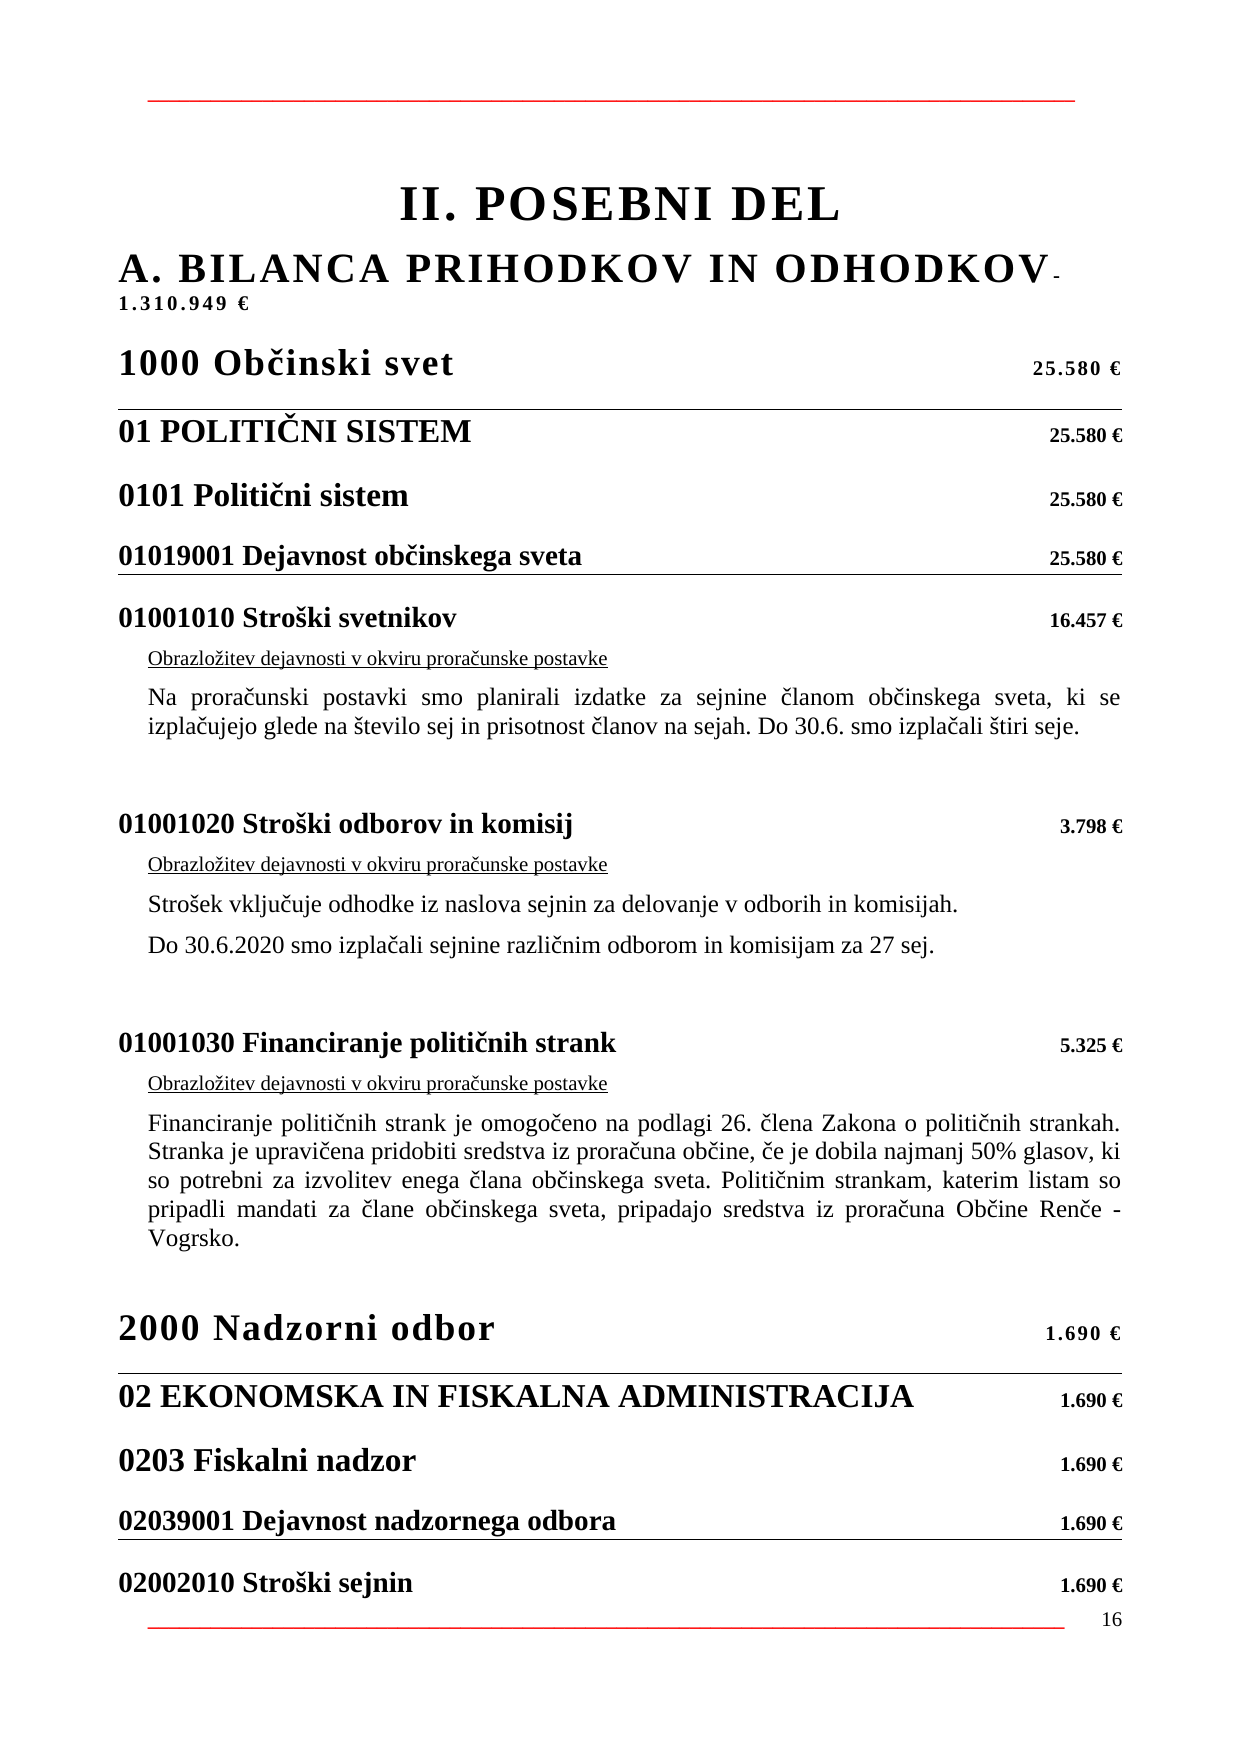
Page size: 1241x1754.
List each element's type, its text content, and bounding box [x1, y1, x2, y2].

subtitle 01001030 Financiranje političnih strank 5.325 € [118, 1025, 1122, 1059]
subtitle 02039001 Dejavnost nadzornega odbora 1.690 € [118, 1500, 1122, 1539]
subtitle II. POSEBNI DEL [118, 173, 1122, 231]
subtitle 0101 Politični sistem 25.580 € [118, 472, 1122, 513]
subtitle Obrazložitev dejavnosti v okviru proračunske postavke [148, 646, 1122, 670]
subtitle Obrazložitev dejavnosti v okviru proračunske postavke [148, 1071, 1122, 1095]
subtitle 01001020 Stroški odborov in komisij 3.798 € [118, 806, 1122, 840]
subtitle Obrazložitev dejavnosti v okviru proračunske postavke [148, 852, 1122, 876]
subtitle 0203 Fiskalni nadzor 1.690 € [118, 1437, 1122, 1478]
text Financiranje političnih strank je omogočeno na podlagi 26. člena Zakona o političnih strankah. Stranka je upravičena pridobiti sredstva iz proračuna občine, če je dobila najmanj 50% glasov, ki so potrebni za izvolitev enega člana občinskega sveta. Političnim strankam, katerim listam so pripadli mandati za člane občinskega sveta, pripadajo sredstva iz proračuna Občine Renče - Vogrsko. [148, 1108, 1122, 1251]
subtitle 01 POLITIČNI SISTEM 25.580 € [118, 410, 1122, 450]
subtitle 01001010 Stroški svetnikov 16.457 € [118, 600, 1122, 633]
subtitle 01019001 Dejavnost občinskega sveta 25.580 € [118, 535, 1122, 574]
subtitle 02002010 Stroški sejnin 1.690 € [118, 1565, 1122, 1598]
text Na proračunski postavki smo planirali izdatke za sejnine članom občinskega sveta, ki se izplačujejo glede na število sej in prisotnost članov na sejah. Do 30.6. smo izplačali štiri seje. [148, 682, 1122, 740]
subtitle A. BILANCA PRIHODKOV IN ODHODKOV -1.310.949 € [118, 243, 1122, 315]
subtitle 2000 Nadzorni odbor 1.690 € [118, 1305, 1122, 1348]
text Strošek vključuje odhodke iz naslova sejnin za delovanje v odborih in komisijah. [148, 889, 1122, 918]
subtitle 1000 Občinski svet 25.580 € [118, 340, 1122, 383]
text Do 30.6.2020 smo izplačali sejnine različnim odborom in komisijam za 27 sej. [148, 930, 1122, 959]
subtitle 02 EKONOMSKA IN FISKALNA ADMINISTRACIJA 1.690 € [118, 1374, 1122, 1415]
